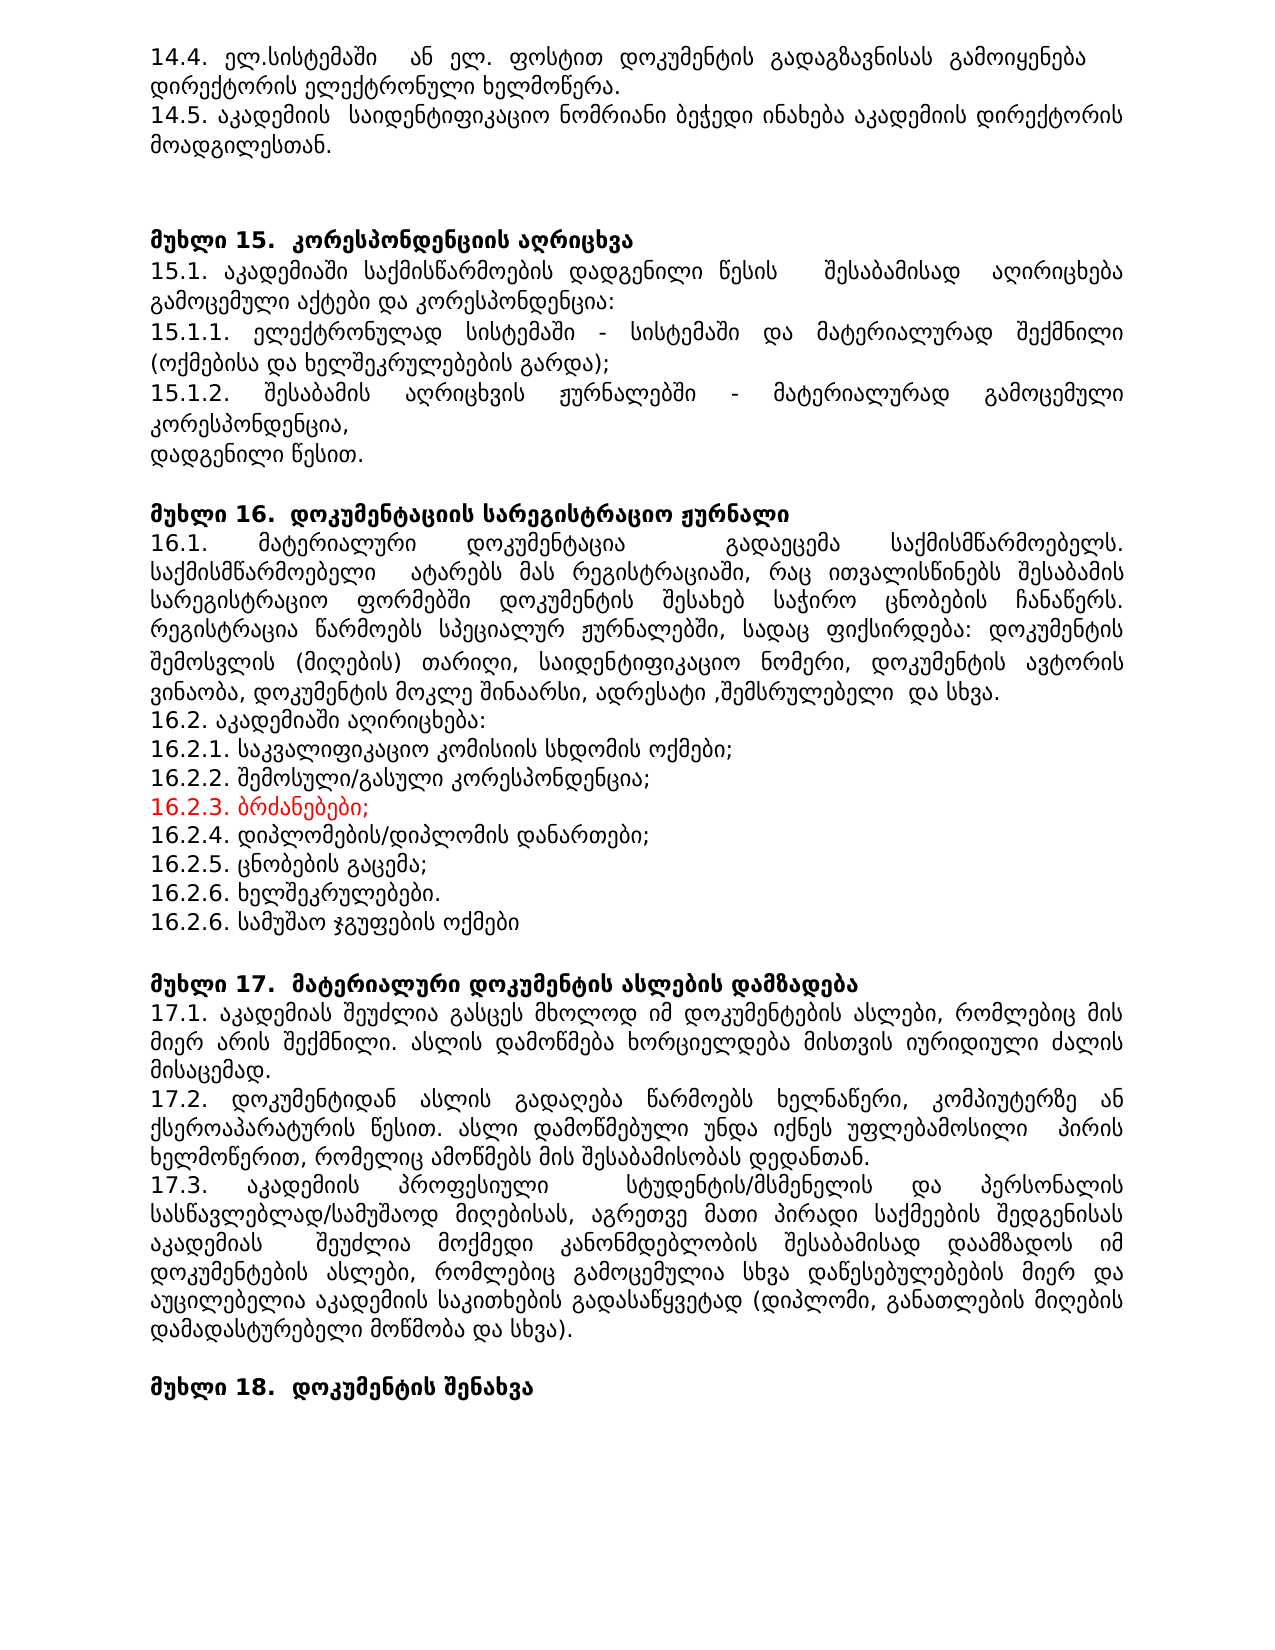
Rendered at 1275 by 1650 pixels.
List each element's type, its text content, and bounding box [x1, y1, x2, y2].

text 16.2.5. ცნობების გაცემა; [150, 851, 1103, 878]
text 15.1.2. შესაბამის აღრიცხვის ჟურნალებში - მატერიალურად გამოცემული კორესპონდენცია, [150, 380, 1125, 438]
text 16.2.6. ხელშეკრულებები. [150, 880, 1103, 907]
text 15.1. აკადემიაში საქმისწარმოების დადგენილი წესის შესაბამისად აღირიცხება გამოცემული აქტები და კორესპონდენცია: [150, 258, 1125, 315]
text 16.2.4. დიპლომების/დიპლომის დანართები; [150, 823, 1103, 849]
text 17.2. დოკუმენტიდან ასლის გადაღება წარმოებს ხელნაწერი, კომპიუტერზე ან ქსეროაპარატურის წესით. ასლი დამოწმებული უნდა იქნეს უფლებამოსილი პირის ხელმოწერით, რომელიც ამოწმებს მის შესაბამისობას დედანთან. [150, 1086, 1125, 1171]
text მუხლი 18. დოკუმენტის შენახვა [150, 1374, 1125, 1401]
text მუხლი 15. კორესპონდენციის აღრიცხვა [150, 227, 1125, 254]
text 16.2.2. შემოსული/გასული კორესპონდენცია; [150, 765, 1103, 792]
text დადგენილი წესით. [150, 442, 1125, 468]
text 14.5. აკადემიის საიდენტიფიკაციო ნომრიანი ბეჭედი ინახება აკადემიის დირექტორის მოადგილესთან. [150, 102, 1125, 159]
text 16.1. მატერიალური დოკუმენტაცია გადაეცემა საქმისმწარმოებელს. საქმისმწარმოებელი ატარებს მას რეგისტრაციაში, რაც ითვალისწინებს შესაბამის სარეგისტრაციო ფორმებში დოკუმენტის შესახებ საჭირო ცნობების ჩანაწერს. რეგისტრაცია წარმოებს სპეციალურ ჟურნალებში, სადაც ფიქსირდება: დოკუმენტის შემოსვლის (მიღების) თარიღი, საიდენტიფიკაციო ნომერი, დოკუმენტის ავტორის ვინაობა, დოკუმენტის მოკლე შინაარსი, ადრესატი ,შემსრულებელი და სხვა. [150, 530, 1125, 706]
text 16.2.1. საკვალიფიკაციო კომისიის სხდომის ოქმები; [150, 736, 1103, 763]
text 17.1. აკადემიას შეუძლია გასცეს მხოლოდ იმ დოკუმენტების ასლები, რომლებიც მის მიერ არის შექმნილი. ასლის დამოწმება ხორციელდება მისთვის იურიდიული ძალის მისაცემად. [150, 1000, 1125, 1084]
text 17.3. აკადემიის პროფესიული სტუდენტის/მსმენელის და პერსონალის სასწავლებლად/სამუშაოდ მიღებისას, აგრეთვე მათი პირადი საქმეების შედგენისას აკადემიას შეუძლია მოქმედი კანონმდებლობის შესაბამისად დაამზადოს იმ დოკუმენტების ასლები, რომლებიც გამოცემულია სხვა დაწესებულებების მიერ და აუცილებელია აკადემიის საკითხების გადასაწყვეტად (დიპლომი, განათლების მიღების დამადასტურებელი მოწმობა და სხვა). [150, 1173, 1125, 1343]
text 16.2. აკადემიაში აღირიცხება: [150, 708, 1103, 734]
text მუხლი 17. მატერიალური დოკუმენტის ასლების დამზადება [150, 971, 1125, 998]
text მუხლი 16. დოკუმენტაციის სარეგისტრაციო ჟურნალი [150, 501, 1103, 528]
text 16.2.6. სამუშაო ჯგუფების ოქმები [150, 909, 1103, 936]
text 15.1.1. ელექტრონულად სისტემაში - სისტემაში და მატერიალურად შექმნილი (ოქმებისა და ხელშეკრულებების გარდა); [150, 319, 1125, 376]
text 14.4. ელ.სისტემაში ან ელ. ფოსტით დოკუმენტის გადაგზავნისას გამოიყენება დირექტორის ელექტრონული ხელმოწერა. [150, 44, 1088, 100]
text 16.2.3. ბრძანებები; [150, 794, 1103, 821]
